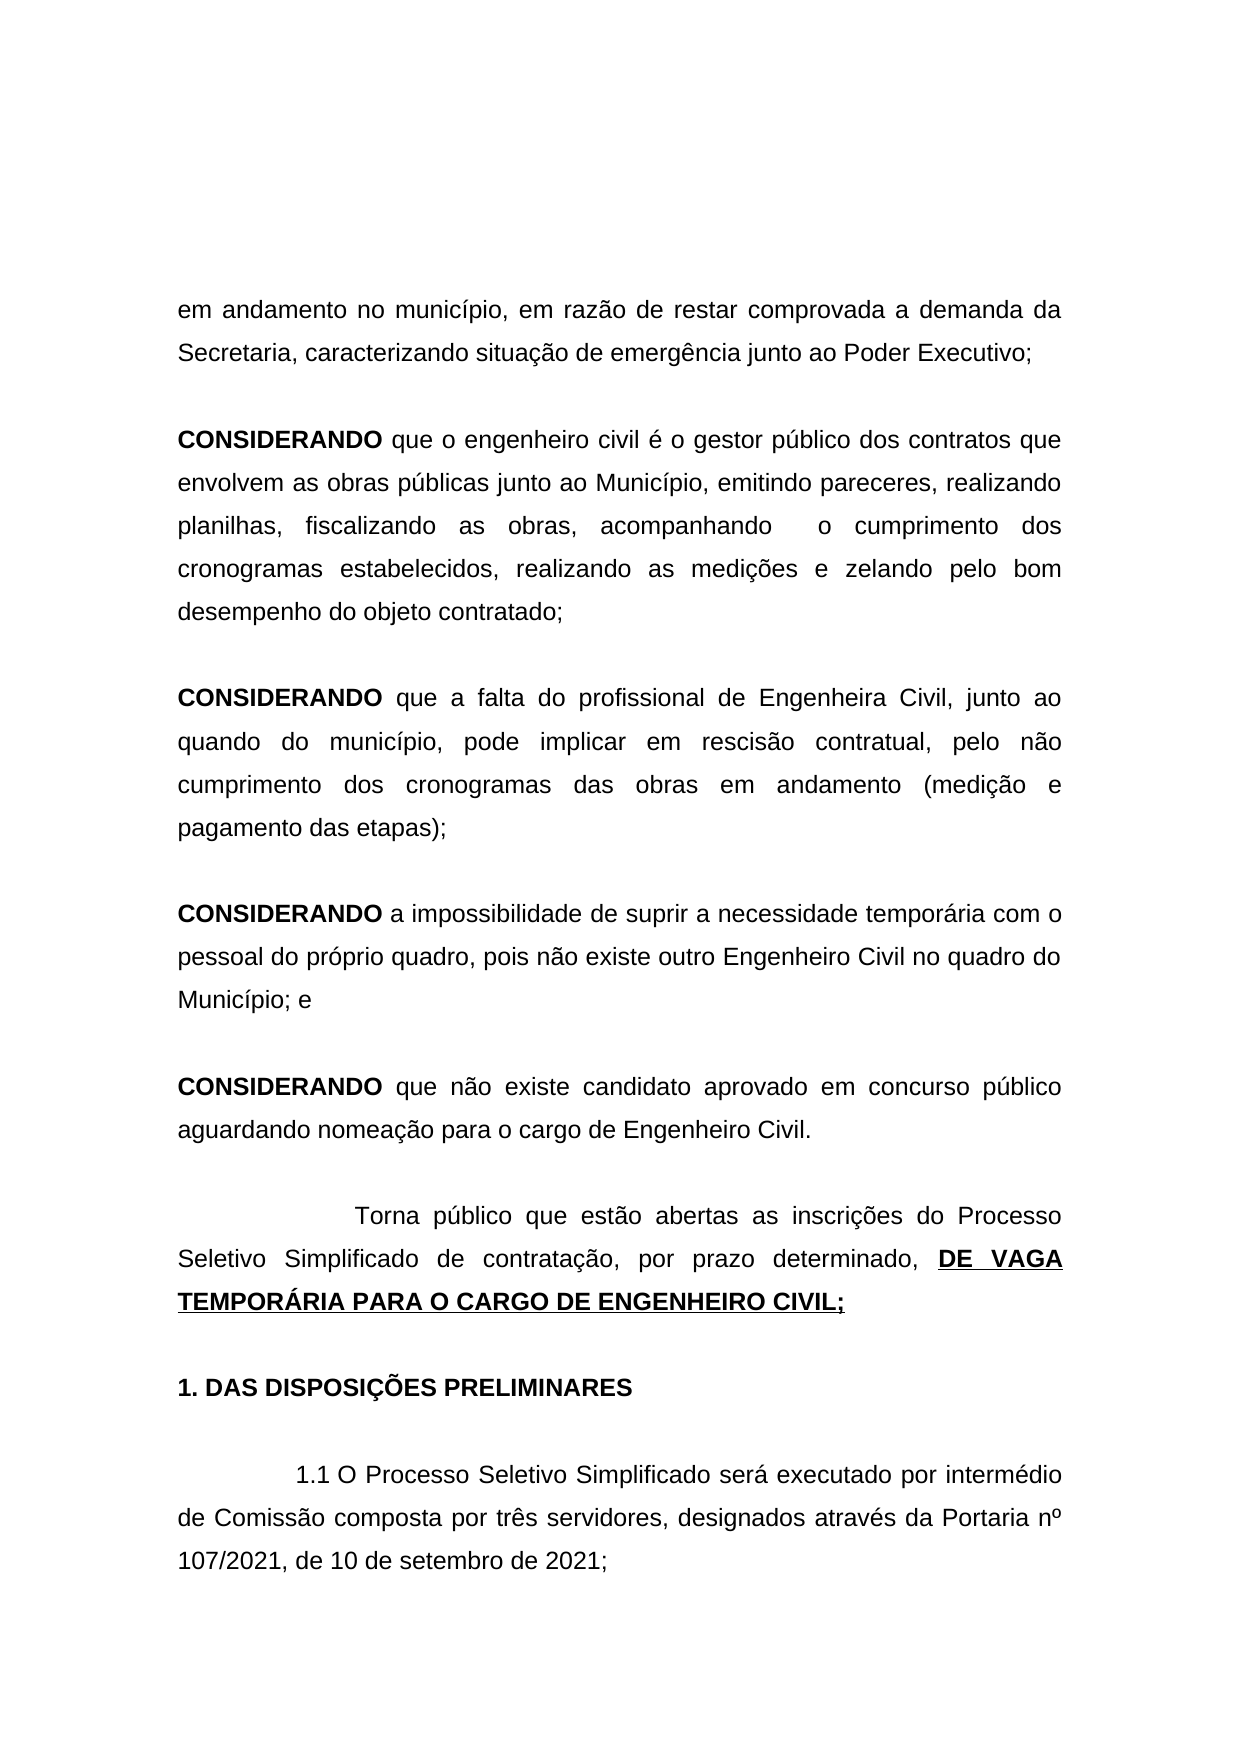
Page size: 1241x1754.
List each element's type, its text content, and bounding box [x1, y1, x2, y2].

text 1. DAS DISPOSIÇÕES PRELIMINARES [177, 1373, 1063, 1402]
text CONSIDERANDO que não existe candidato aprovado em concurso público aguardando nomeação para o cargo de Engenheiro Civil. [177, 1100, 1063, 1143]
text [177, 295, 1063, 367]
text CONSIDERANDO que o engenheiro civil é o gestor público dos contratos que envolvem as obras públicas junto ao Município, emitindo pareceres, realizando planilhas, fiscalizando as obras, acompanhando o cumprimento dos cronogramas estabelecidos, realizando as medições e zelando pelo bom desempenho do objeto contratado; [177, 425, 1063, 626]
text CONSIDERANDO que a falta do profissional de Engenheira Civil, junto ao quando do município, pode implicar em rescisão contratual, pelo não cumprimento dos cronogramas das obras em andamento (medição e pagamento das etapas); [177, 683, 1063, 842]
text Torna público que estão abertas as inscrições do Processo Seletivo Simplificado de contratação, por prazo determinado, DE VAGA TEMPORÁRIA PARA O CARGO DE ENGENHEIRO CIVIL; [177, 1201, 1063, 1316]
list O Processo Seletivo Simplificado será executado por intermédio de Comissão composta por três servidores, designados através da Portaria nº 107/2021, de 10 de setembro de 2021; [177, 1460, 1063, 1575]
text CONSIDERANDO a impossibilidade de suprir a necessidade temporária com o pessoal do próprio quadro, pois não existe outro Engenheiro Civil no quadro do Município; e [177, 899, 1063, 942]
text CONSIDERANDO a impossibilidade de suprir a necessidade temporária com o pessoal do próprio quadro, pois não existe outro Engenheiro Civil no quadro do Município; e [177, 971, 1063, 1014]
